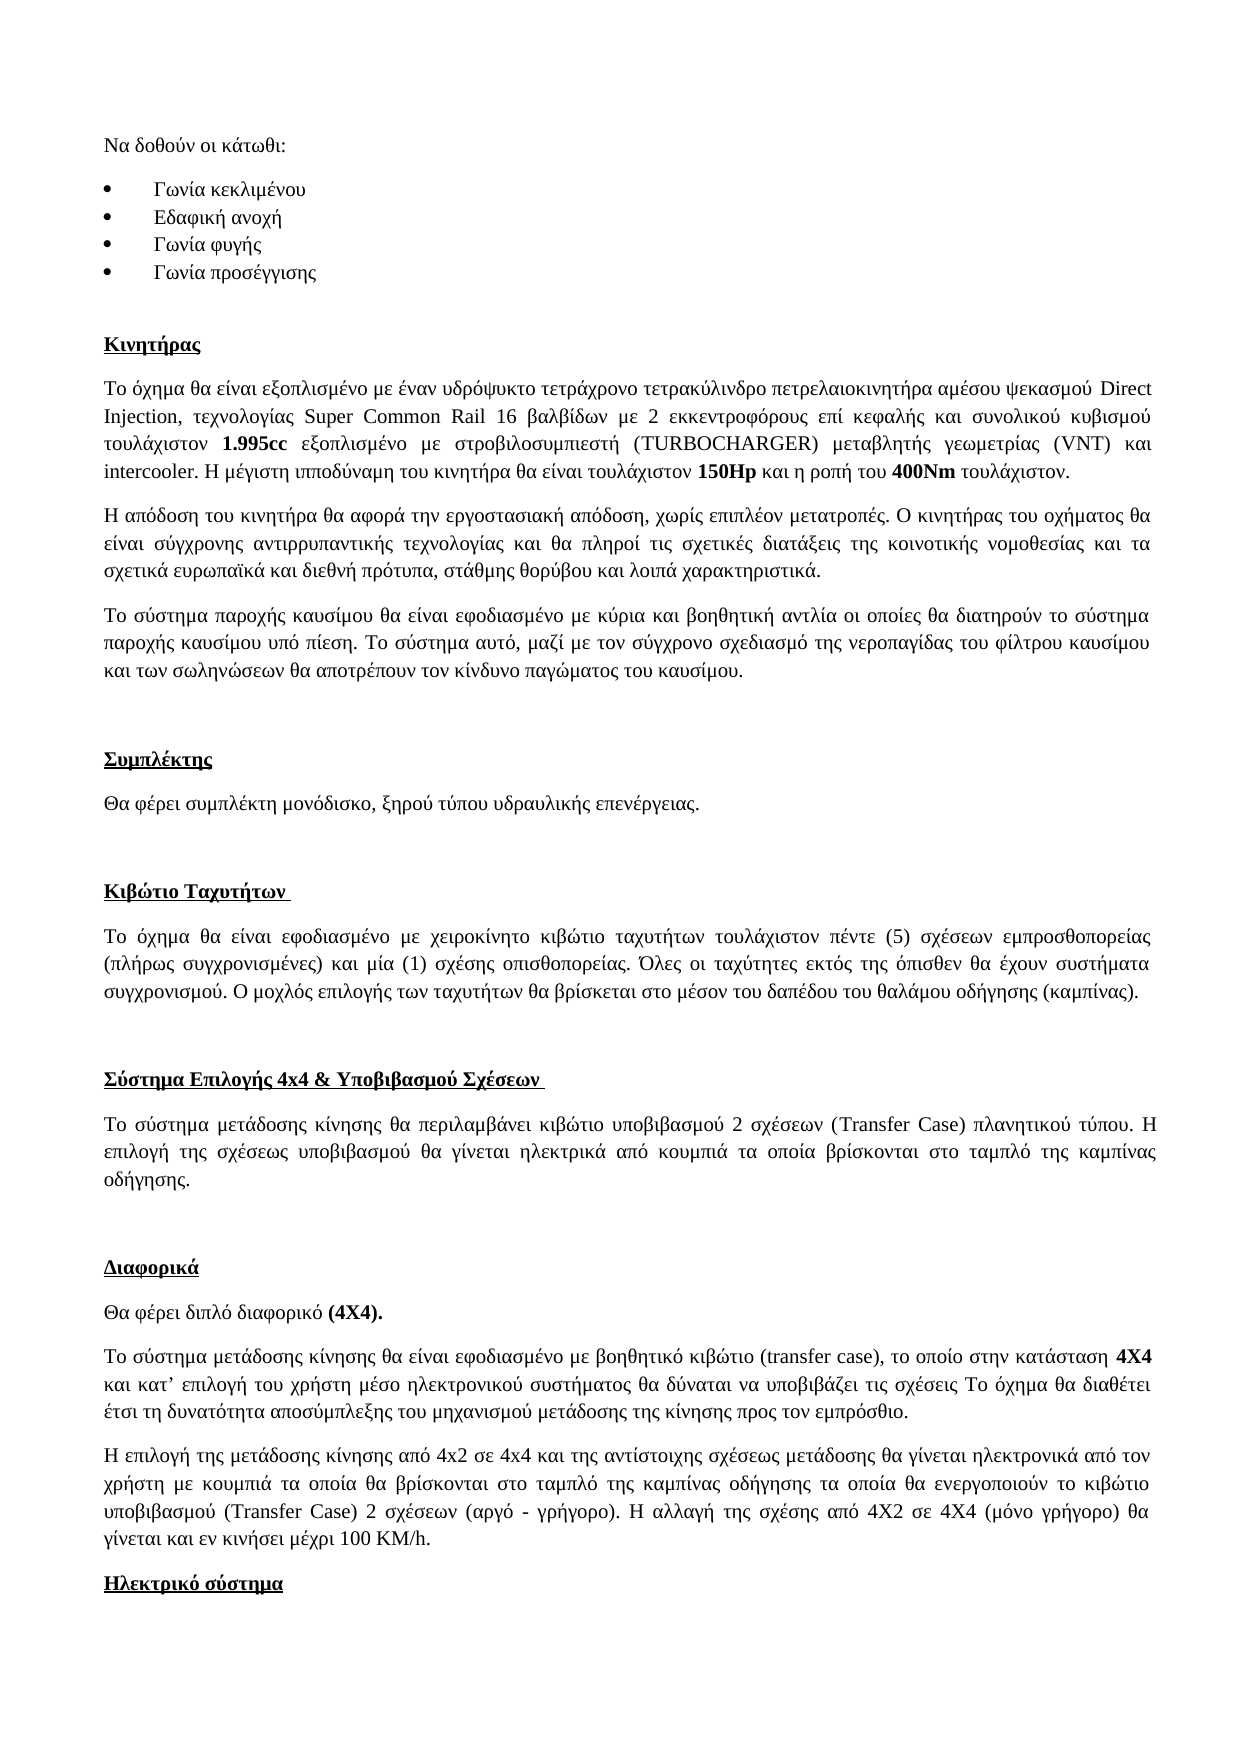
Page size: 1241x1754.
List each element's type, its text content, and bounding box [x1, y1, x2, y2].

text Να δοθούν οι κάτωθι: [103, 133, 1119, 157]
text Το σύστημα μετάδοσης κίνησης θα περιλαμβάνει κιβώτιο υποβιβασμού 2 σχέσεων (Transfer Case) πλανητικού τύπου. Η επιλογή της σχέσεως υποβιβασμού θα γίνεται ηλεκτρικά από κουμπιά τα οποία βρίσκονται στο ταμπλό της καμπίνας οδήγησης. [103, 1112, 1157, 1191]
list Γωνία προσέγγισης [103, 260, 1152, 284]
text Ηλεκτρικό σύστημα [103, 1570, 1152, 1594]
text Το σύστημα μετάδοσης κίνησης θα είναι εφοδιασμένο με βοηθητικό κιβώτιο (transfer case), το οποίο στην κατάσταση 4Χ4 και κατ’ επιλογή του χρήστη μέσο ηλεκτρονικού συστήματος θα δύναται να υποβιβάζει τις σχέσεις Το όχημα θα διαθέτει έτσι τη δυνατότητα αποσύμπλεξης του μηχανισμού μετάδοσης της κίνησης προς τον εμπρόσθιο. [103, 1344, 1152, 1423]
text Το σύστημα παροχής καυσίμου θα είναι εφοδιασμένο με κύρια και βοηθητική αντλία οι οποίες θα διατηρούν το σύστημα παροχής καυσίμου υπό πίεση. Το σύστημα αυτό, μαζί με τον σύγχρονο σχεδιασμό της νεροπαγίδας του φίλτρου καυσίμου και των σωληνώσεων θα αποτρέπουν τον κίνδυνο παγώματος του καυσίμου. [103, 603, 1152, 682]
list Εδαφική ανοχή [103, 205, 1152, 229]
text Σύστημα Επιλογής 4x4 & Υποβιβασμού Σχέσεων [103, 1067, 1152, 1091]
text Η επιλογή της μετάδοσης κίνησης από 4x2 σε 4x4 και της αντίστοιχης σχέσεως μετάδοσης θα γίνεται ηλεκτρονικά από τον χρήστη με κουμπιά τα οποία θα βρίσκονται στο ταμπλό της καμπίνας οδήγησης τα οποία θα ενεργοποιούν το κιβώτιο υποβιβασμού (Transfer Case) 2 σχέσεων (αργό - γρήγορο). Η αλλαγή της σχέσης από 4Χ2 σε 4Χ4 (μόνο γρήγορο) θα γίνεται και εν κινήσει μέχρι 100 KM/h. [103, 1443, 1152, 1550]
text Κιβώτιο Ταχυτήτων [103, 879, 1152, 903]
text Η απόδοση του κινητήρα θα αφορά την εργοστασιακή απόδοση, χωρίς επιπλέον μετατροπές. Ο κινητήρας του οχήματος θα είναι σύγχρονης αντιρρυπαντικής τεχνολογίας και θα πληροί τις σχετικές διατάξεις της κοινοτικής νομοθεσίας και τα σχετικά ευρωπαϊκά και διεθνή πρότυπα, στάθμης θορύβου και λοιπά χαρακτηριστικά. [103, 503, 1152, 582]
text Διαφορικά [103, 1255, 1152, 1279]
list Γωνία κεκλιμένου [103, 177, 1152, 201]
text Συμπλέκτης [103, 746, 1152, 771]
text Το όχημα θα είναι εξοπλισμένο με έναν υδρόψυκτο τετράχρονο τετρακύλινδρο πετρελαιοκινητήρα αμέσου ψεκασμού Direct Injection, τεχνολογίας Super Common Rail 16 βαλβίδων με 2 εκκεντροφόρους επί κεφαλής και συνολικού κυβισμού τουλάχιστον 1.995cc εξοπλισμένο με στροβιλοσυμπιεστή (TURBOCHARGER) μεταβλητής γεωμετρίας (VNT) και intercooler. Η μέγιστη ιπποδύναμη του κινητήρα θα είναι τουλάχιστον 150Hp και η ροπή του 400Nm τουλάχιστον. [103, 376, 1152, 483]
text Θα φέρει συμπλέκτη μονόδισκο, ξηρού τύπου υδραυλικής επενέργειας. [103, 791, 1152, 815]
list Γωνία φυγής [103, 232, 1152, 256]
text Κινητήρας [103, 332, 1152, 356]
text Θα φέρει διπλό διαφορικό (4Χ4). [103, 1299, 1152, 1324]
text Το όχημα θα είναι εφοδιασμένο με χειροκίνητο κιβώτιο ταχυτήτων τουλάχιστον πέντε (5) σχέσεων εμπροσθοπορείας (πλήρως συγχρονισμένες) και μία (1) σχέσης οπισθοπορείας. Όλες οι ταχύτητες εκτός της όπισθεν θα έχουν συστήματα συγχρονισμού. Ο μοχλός επιλογής των ταχυτήτων θα βρίσκεται στο μέσον του δαπέδου του θαλάμου οδήγησης (καμπίνας). [103, 923, 1152, 1003]
